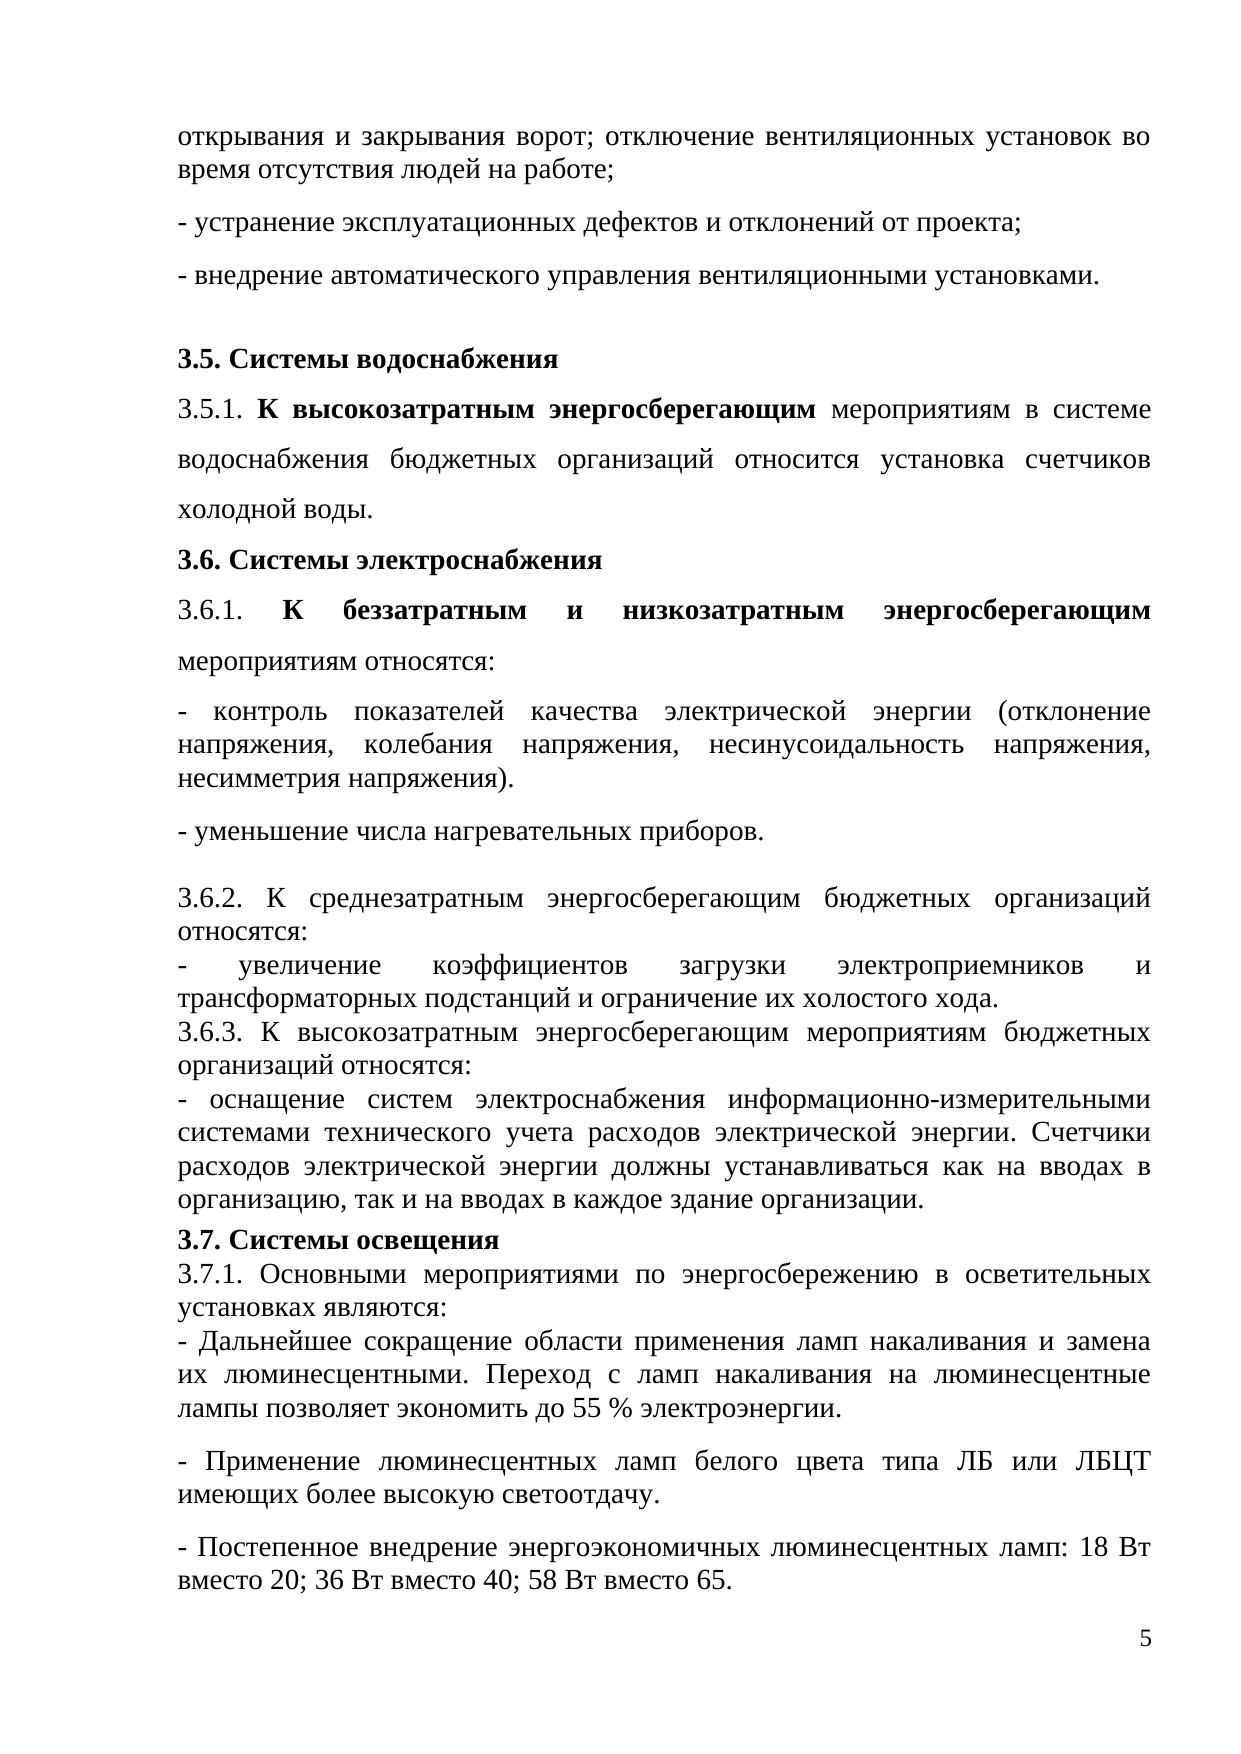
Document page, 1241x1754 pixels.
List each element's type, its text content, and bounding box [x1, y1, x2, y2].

text - внедрение автоматического управления вентиляционными установками. [177, 257, 1152, 290]
text 3.6. Системы электроснабжения [177, 542, 1152, 576]
text - Дальнейшее сокращение области применения ламп накаливания и замена их люминесцентными. Переход с ламп накаливания на люминесцентные лампы позволяет экономить до 55 % электроэнергии. [177, 1323, 1152, 1424]
text - уменьшение числа нагревательных приборов. [177, 813, 1152, 846]
text 3.7.1. Основными мероприятиями по энергосбережению в осветительных установках являются: [177, 1256, 1152, 1323]
text 3.5. Системы водоснабжения [177, 341, 1152, 374]
text 3.7. Системы освещения [177, 1222, 1152, 1256]
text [177, 118, 1152, 185]
text - увеличение коэффициентов загрузки электроприемников и трансформаторных подстанций и ограничение их холостого хода. [177, 947, 1152, 1014]
text - устранение эксплуатационных дефектов и отклонений от проекта; [177, 204, 1152, 238]
text 3.6.2. К среднезатратным энергосберегающим бюджетных организаций относятся: [177, 880, 1152, 947]
text - контроль показателей качества электрической энергии (отклонение напряжения, колебания напряжения, несинусоидальность напряжения, несимметрия напряжения). [177, 693, 1152, 793]
text 3.6.3. К высокозатратным энергосберегающим мероприятиям бюджетных организаций относятся: [177, 1014, 1152, 1081]
text - Применение люминесцентных ламп белого цвета типа ЛБ или ЛБЦТ имеющих более высокую светоотдачу. [177, 1443, 1152, 1510]
text - Постепенное внедрение энергоэкономичных люминесцентных ламп: 18 Вт вместо 20; 36 Вт вместо 40; 58 Вт вместо 65. [177, 1529, 1152, 1596]
text - оснащение систем электроснабжения информационно-измерительными системами технического учета расходов электрической энергии. Счетчики расходов электрической энергии должны устанавливаться как на вводах в организацию, так и на вводах в каждое здание организации. [177, 1081, 1152, 1215]
text 3.6.1. К беззатратным и низкозатратным энергосберегающим мероприятиям относятся: [177, 592, 1152, 676]
text 3.5.1. К высокозатратным энергосберегающим мероприятиям в системе водоснабжения бюджетных организаций относится установка счетчиков холодной воды. [177, 391, 1152, 525]
